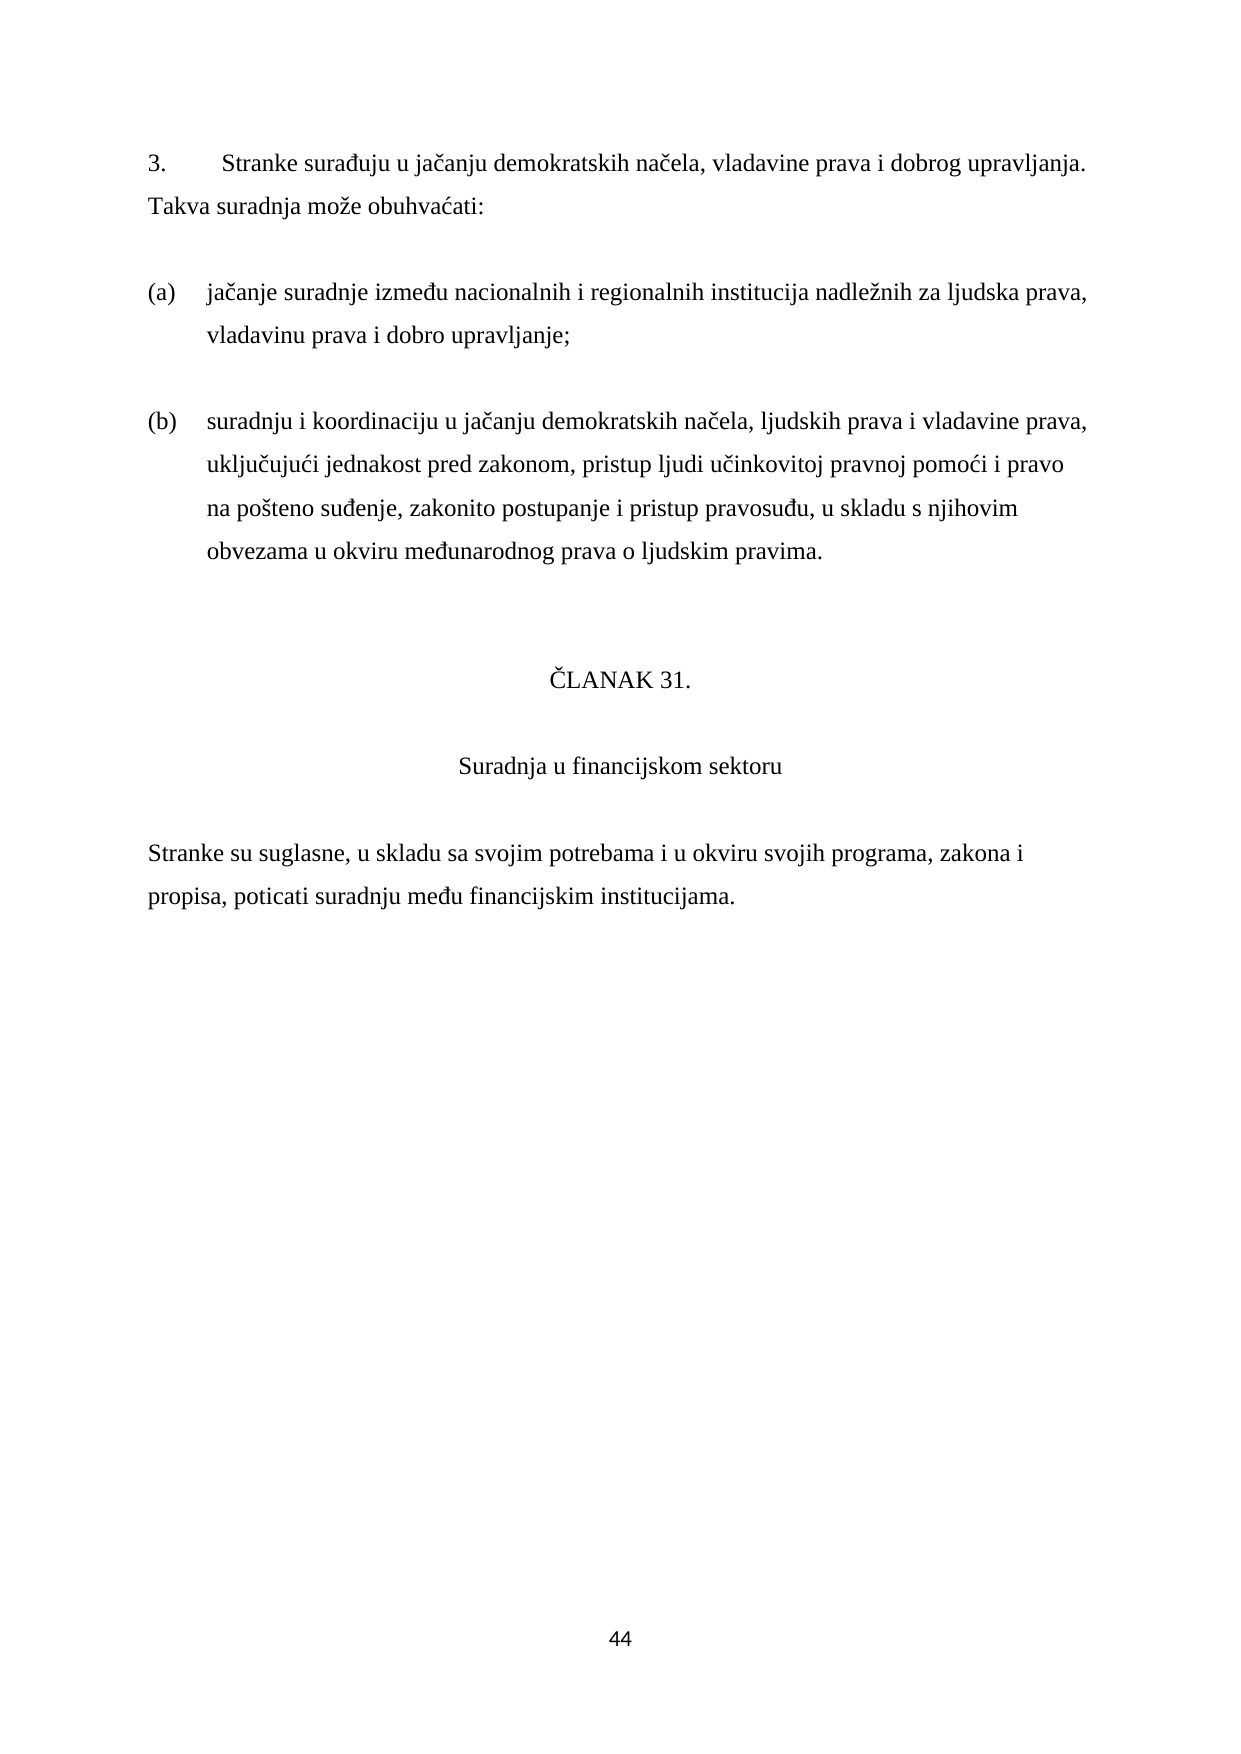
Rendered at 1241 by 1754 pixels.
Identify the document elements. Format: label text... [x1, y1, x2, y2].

text (b) suradnju i koordinaciju u jačanju demokratskih načela, ljudskih prava i vladavine prava, uključujući jednakost pred zakonom, pristup ljudi učinkovitoj pravnoj pomoći i pravo na pošteno suđenje, zakonito postupanje i pristup pravosuđu, u skladu s njihovim obvezama u okviru međunarodnog prava o ljudskim pravima. [148, 406, 1093, 564]
text 3. Stranke surađuju u jačanju demokratskih načela, vladavine prava i dobrog upravljanja. Takva suradnja može obuhvaćati: [148, 148, 1093, 219]
text (a) jačanje suradnje između nacionalnih i regionalnih institucija nadležnih za ljudska prava, vladavinu prava i dobro upravljanje; [148, 277, 1093, 349]
text Suradnja u financijskom sektoru [148, 751, 1093, 780]
text Stranke su suglasne, u skladu sa svojim potrebama i u okviru svojih programa, zakona i propisa, poticati suradnju među financijskim institucijama. [148, 838, 1093, 909]
text ČLANAK 31. [148, 665, 1093, 694]
